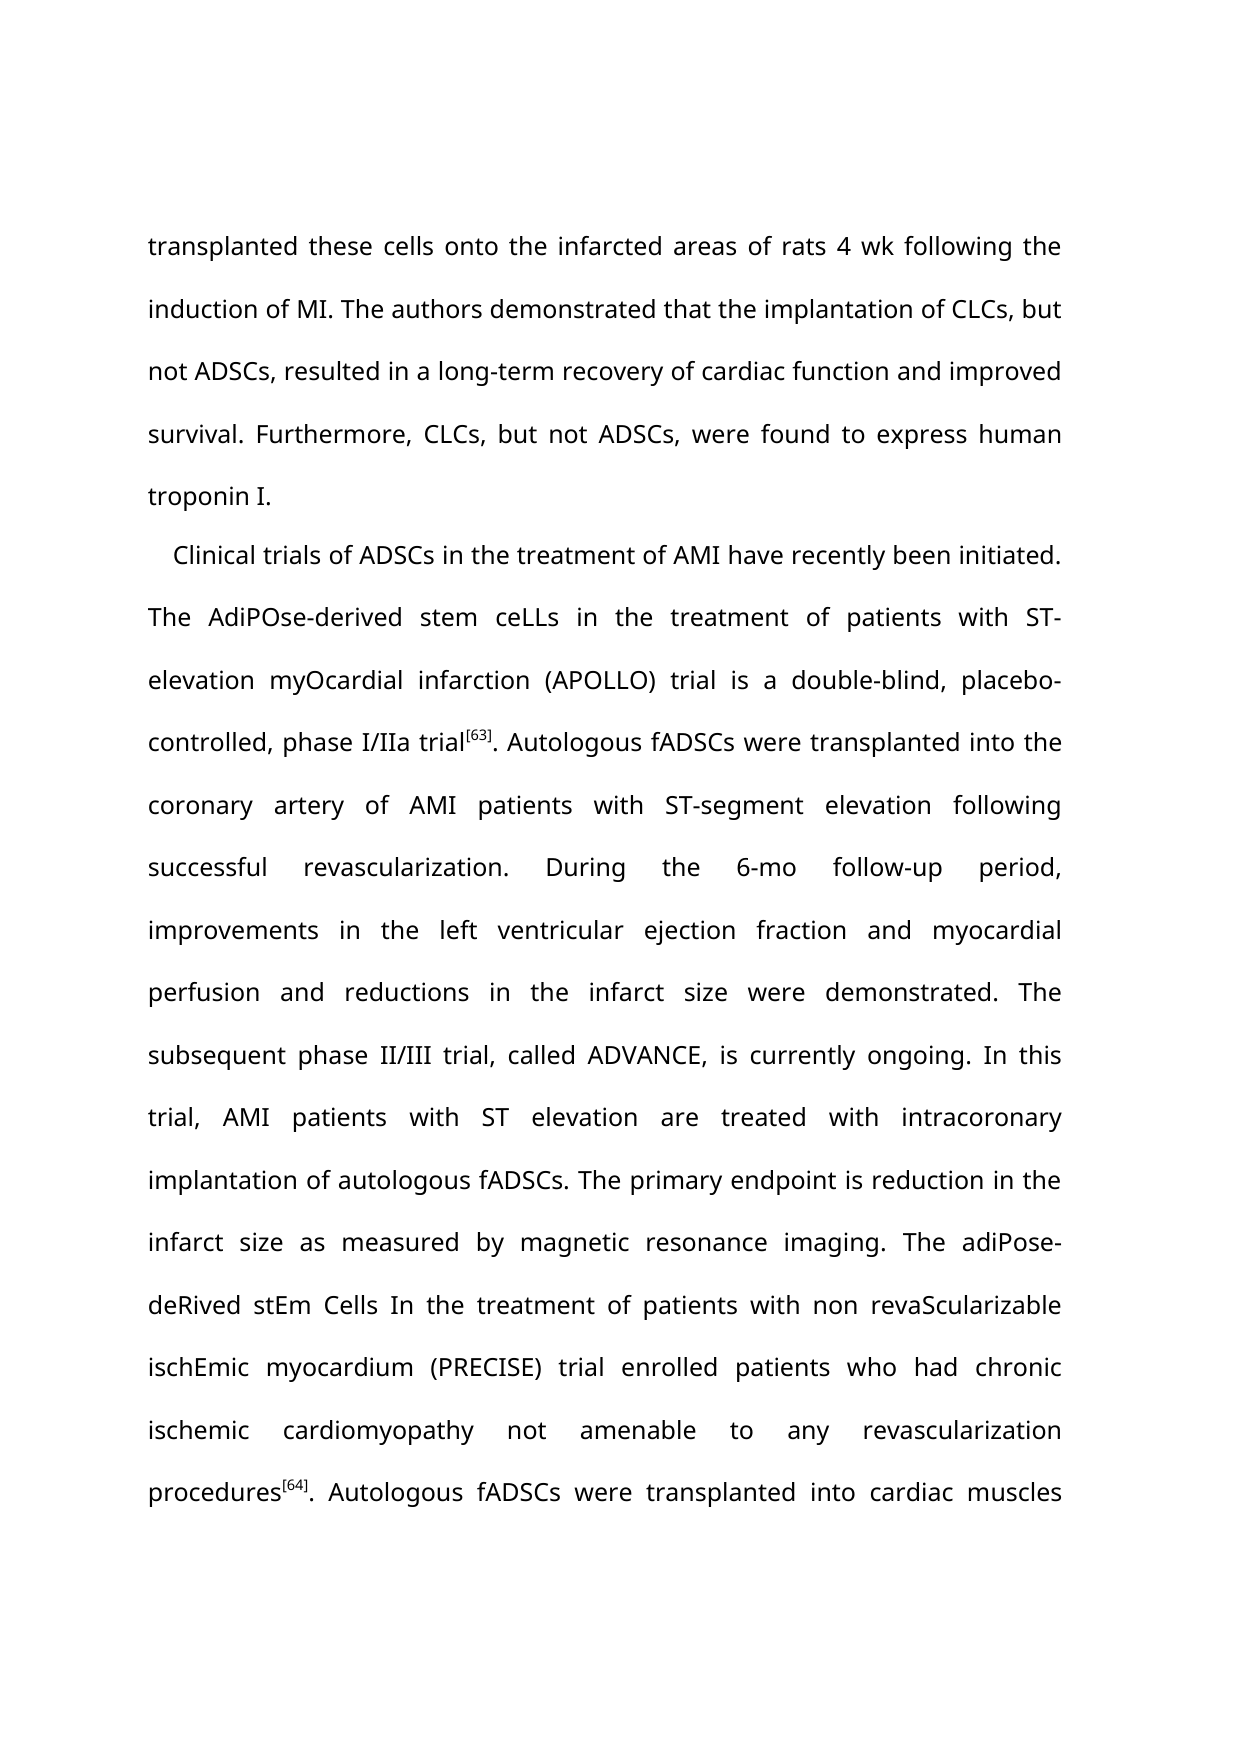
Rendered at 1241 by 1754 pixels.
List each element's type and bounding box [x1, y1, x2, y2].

text [148, 534, 1063, 1513]
text [148, 225, 1063, 517]
